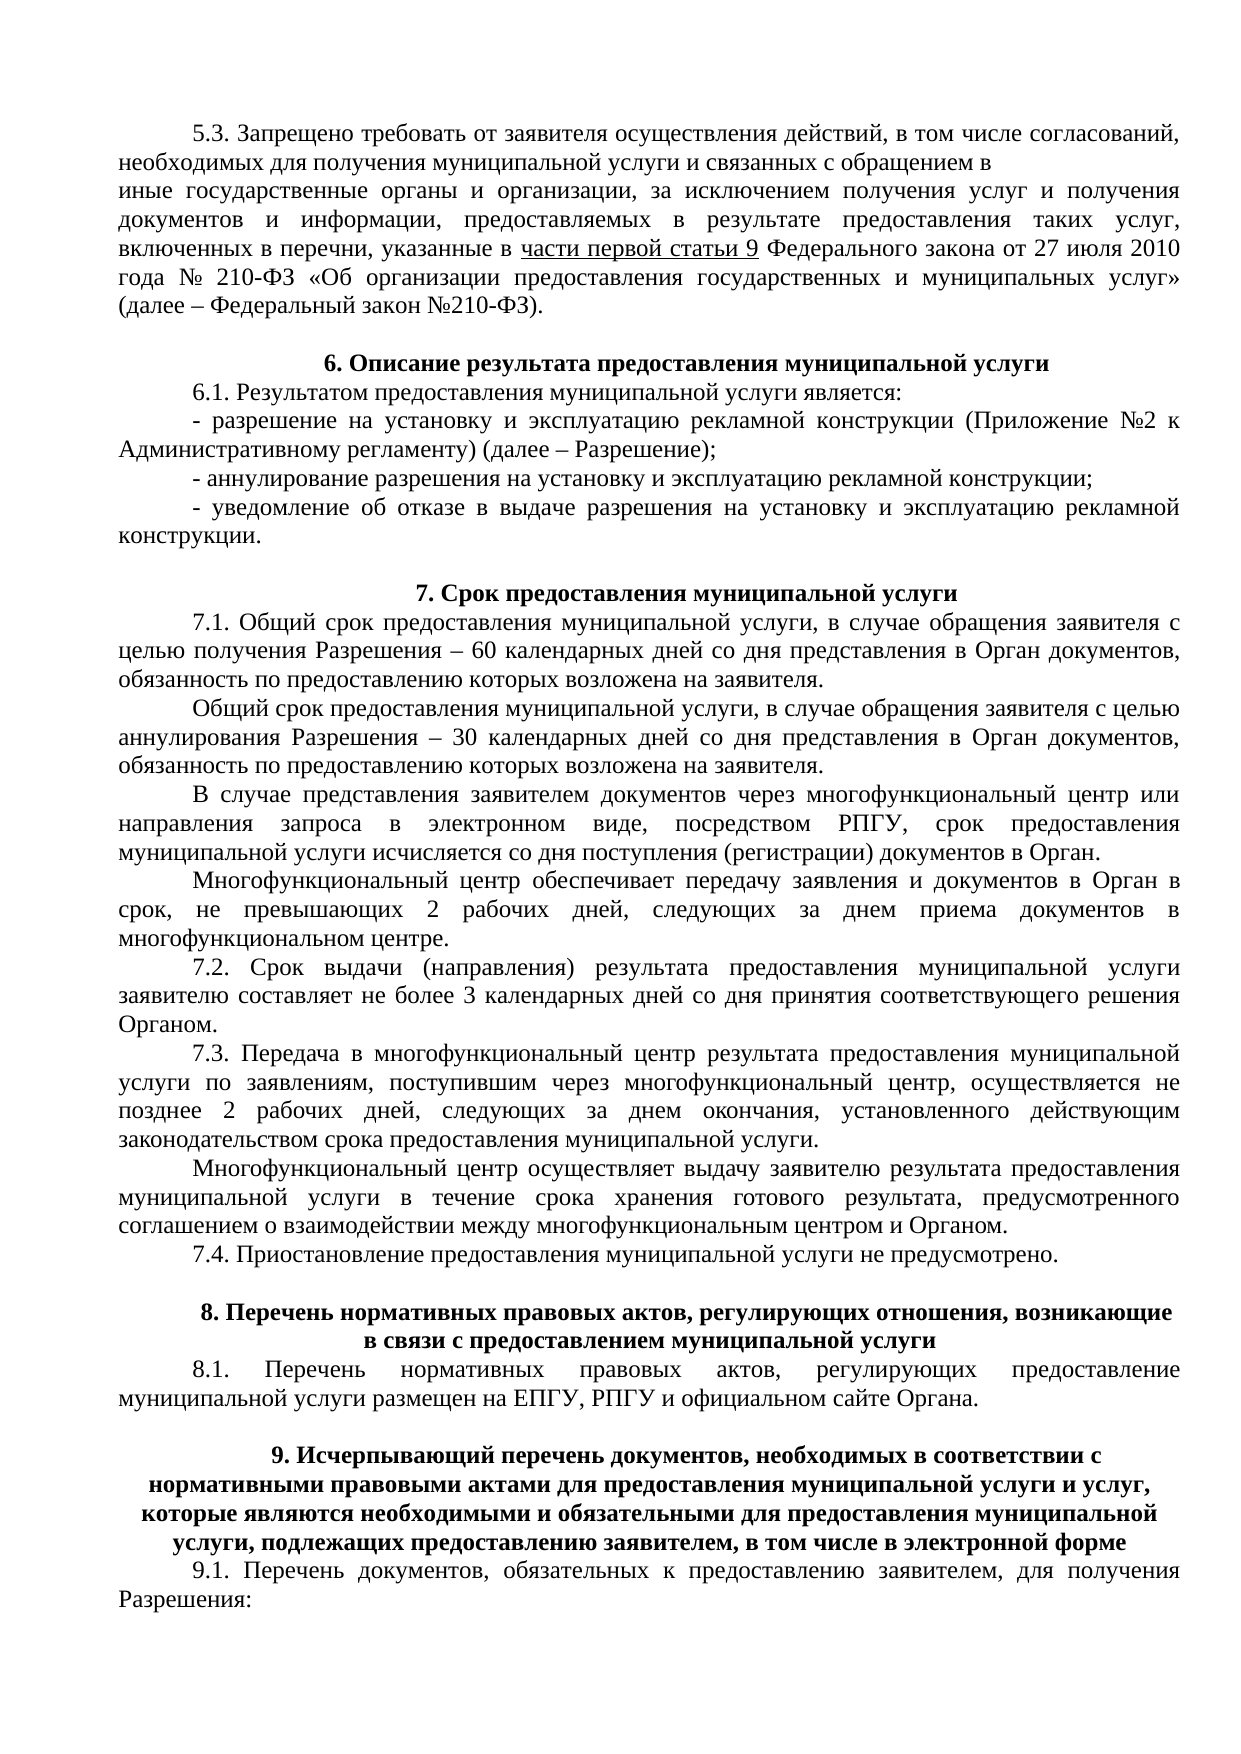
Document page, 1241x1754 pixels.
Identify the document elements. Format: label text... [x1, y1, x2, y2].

text 6.1. Результатом предоставления муниципальной услуги является: [118, 377, 1181, 406]
text 9. Исчерпывающий перечень документов, необходимых в соответствии с нормативными правовыми актами для предоставления муниципальной услуги и услуг, которые являются необходимыми и обязательными для предоставления муниципальной услуги, подлежащих предоставлению заявителем, в том числе в электронной форме [118, 1441, 1181, 1556]
text Многофункциональный центр обеспечивает передачу заявления и документов в Орган в срок, не превышающих 2 рабочих дней, следующих за днем приема документов в многофункциональном центре. [118, 866, 1181, 952]
text 8.1. Перечень нормативных правовых актов, регулирующих предоставление муниципальной услуги размещен на ЕПГУ, РПГУ и официальном сайте Органа. [118, 1354, 1181, 1412]
text - уведомление об отказе в выдаче разрешения на установку и эксплуатацию рекламной конструкции. [118, 492, 1181, 549]
text - разрешение на установку и эксплуатацию рекламной конструкции (Приложение №2 к Административному регламенту) (далее – Разрешение); [118, 406, 1181, 463]
text Общий срок предоставления муниципальной услуги, в случае обращения заявителя с целью аннулирования Разрешения – 30 календарных дней со дня представления в Орган документов, обязанность по предоставлению которых возложена на заявителя. [118, 693, 1181, 779]
text 7. Срок предоставления муниципальной услуги [118, 578, 1181, 607]
text - аннулирование разрешения на установку и эксплуатацию рекламной конструкции; [118, 463, 1181, 492]
text иные государственные органы и организации, за исключением получения услуг и получения документов и информации, предоставляемых в результате предоставления таких услуг, включенных в перечни, указанные в части первой статьи 9 Федерального закона от 27 июля 2010 года № 210-ФЗ «Об организации предоставления государственных и муниципальных услуг» (далее – Федеральный закон №210-ФЗ). [118, 176, 1181, 319]
text 6. Описание результата предоставления муниципальной услуги [118, 348, 1181, 377]
text Многофункциональный центр осуществляет выдачу заявителю результата предоставления муниципальной услуги в течение срока хранения готового результата, предусмотренного соглашением о взаимодействии между многофункциональным центром и Органом. [118, 1153, 1181, 1239]
text 9.1. Перечень документов, обязательных к предоставлению заявителем, для получения Разрешения: [118, 1556, 1181, 1613]
text 7.3. Передача в многофункциональный центр результата предоставления муниципальной услуги по заявлениям, поступившим через многофункциональный центр, осуществляется не позднее 2 рабочих дней, следующих за днем окончания, установленного действующим законодательством срока предоставления муниципальной услуги. [118, 1038, 1181, 1153]
text 7.2. Срок выдачи (направления) результата предоставления муниципальной услуги заявителю составляет не более 3 календарных дней со дня принятия соответствующего решения Органом. [118, 952, 1181, 1038]
text 7.4. Приостановление предоставления муниципальной услуги не предусмотрено. [118, 1239, 1181, 1268]
text 5.3. Запрещено требовать от заявителя осуществления действий, в том числе согласований, необходимых для получения муниципальной услуги и связанных с обращением в [118, 118, 1181, 176]
text 8. Перечень нормативных правовых актов, регулирующих отношения, возникающие в связи с предоставлением муниципальной услуги [118, 1297, 1181, 1354]
text 7.1. Общий срок предоставления муниципальной услуги, в случае обращения заявителя с целью получения Разрешения – 60 календарных дней со дня представления в Орган документов, обязанность по предоставлению которых возложена на заявителя. [118, 607, 1181, 693]
text В случае представления заявителем документов через многофункциональный центр или направления запроса в электронном виде, посредством РПГУ, срок предоставления муниципальной услуги исчисляется со дня поступления (регистрации) документов в Орган. [118, 779, 1181, 866]
